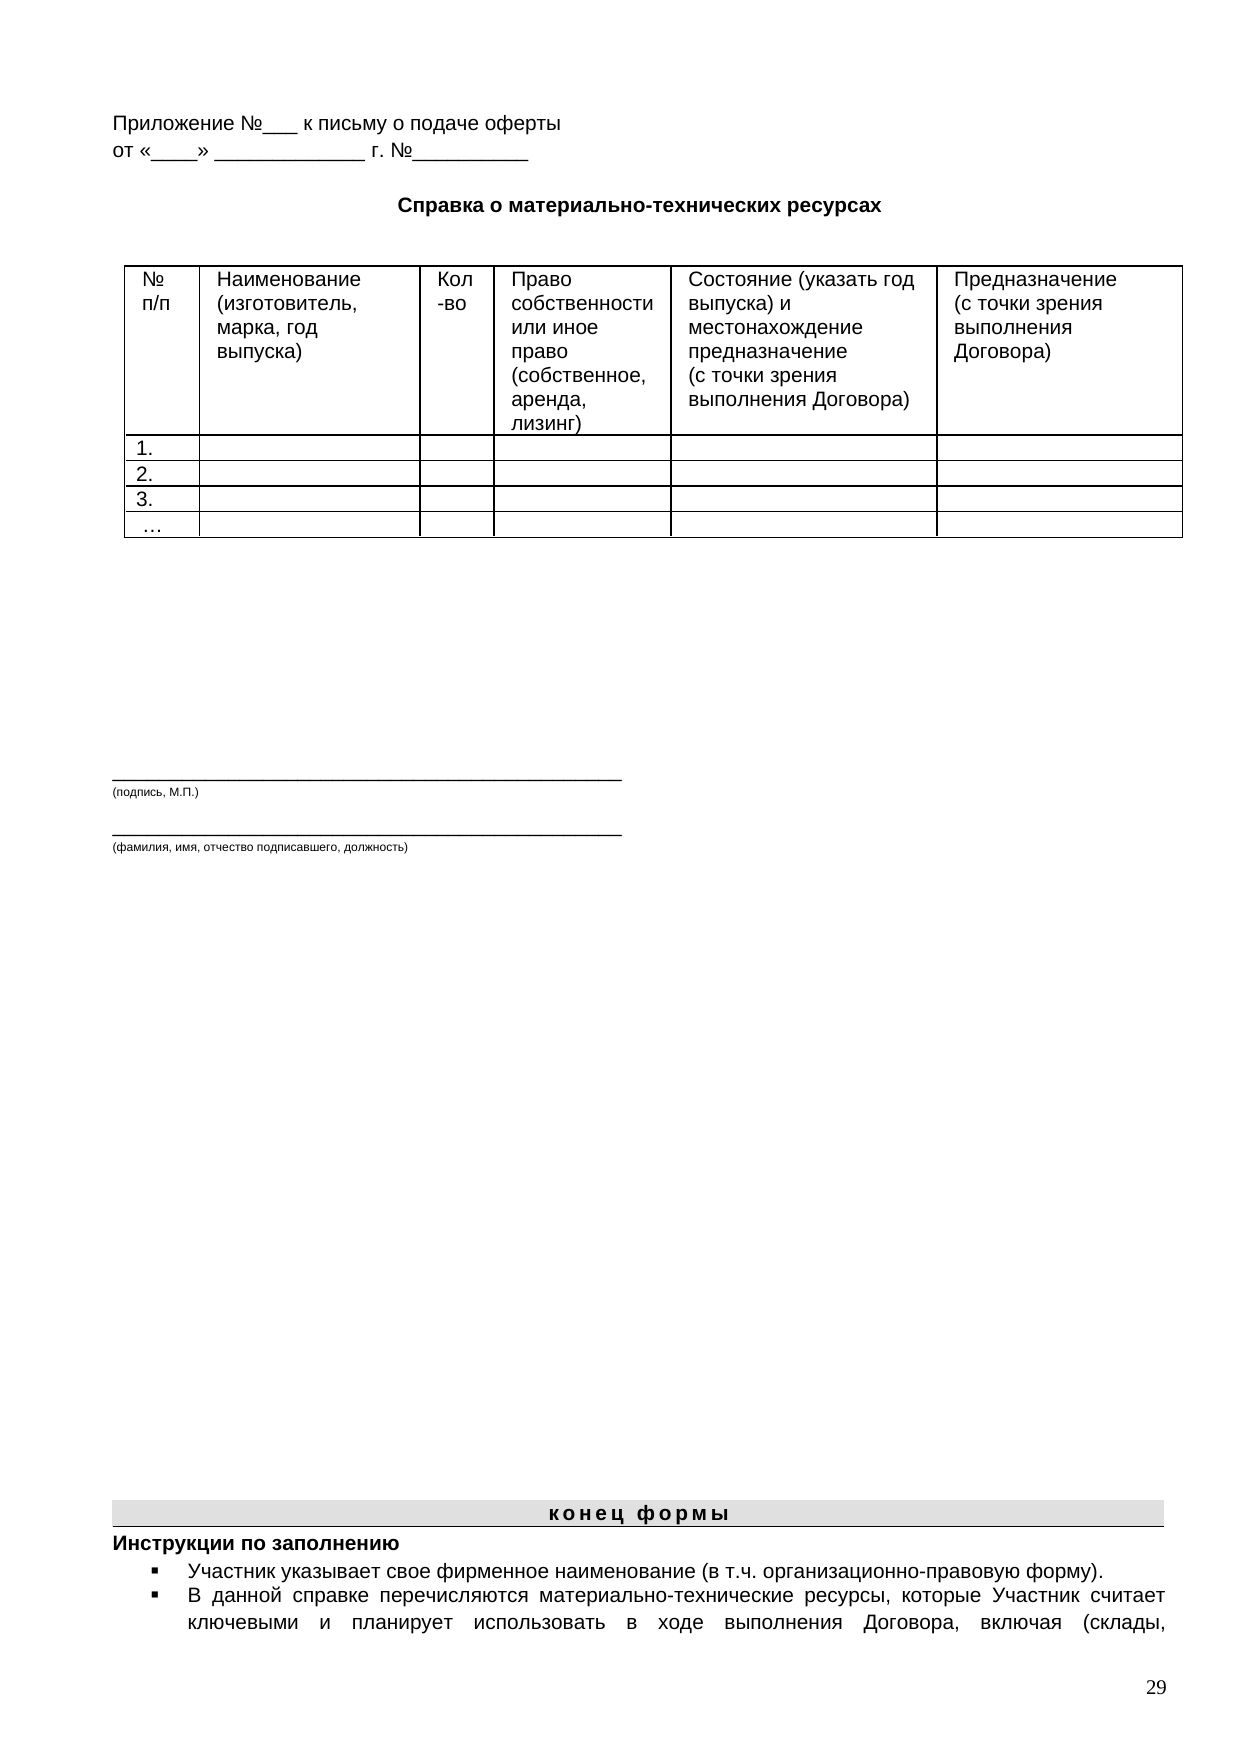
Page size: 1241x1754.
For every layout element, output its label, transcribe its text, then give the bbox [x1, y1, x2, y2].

text Справка о материально-технических ресурсах [112, 193, 1167, 217]
table_header Предназначение (с точки зрения выполнения Договора) [938, 267, 1182, 434]
table_cell [421, 512, 493, 536]
table_cell [495, 436, 670, 460]
table_cell [125, 435, 199, 460]
table_cell [421, 436, 493, 460]
table_header Кол-во [421, 267, 493, 434]
text Приложение №___ к письму о подаче оферты от «____» _____________ г. №__________ [112, 111, 1167, 162]
text ____________________________________________ [112, 758, 1167, 782]
table_cell [200, 487, 419, 511]
table_cell [200, 436, 419, 460]
table_header Состояние (указать год выпуска) и местонахождение предназначение (с точки зрения выполнения Договора) [672, 267, 936, 434]
text конец формы [112, 1500, 1164, 1527]
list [150, 1583, 1167, 1634]
table_cell [495, 487, 670, 511]
table_cell [200, 461, 419, 485]
table_cell [672, 487, 936, 511]
table_header Наименование (изготовитель, марка, год выпуска) [200, 267, 419, 434]
table_cell … [125, 512, 199, 536]
table_cell [938, 461, 1182, 485]
table_cell [421, 461, 493, 485]
text (фамилия, имя, отчество подписавшего, должность) [112, 840, 783, 864]
table_cell [125, 461, 199, 485]
table_cell [495, 461, 670, 485]
table_cell [938, 487, 1182, 511]
table_cell [125, 486, 199, 511]
table_cell [672, 461, 936, 485]
table_header № п/п [125, 267, 199, 434]
table_cell [938, 436, 1182, 460]
table_cell [495, 512, 670, 536]
table_cell [672, 436, 936, 460]
text (подпись, М.П.) [112, 785, 783, 809]
table_cell [672, 512, 936, 536]
table_cell [938, 512, 1182, 536]
text ____________________________________________ [112, 813, 1167, 837]
list Участник указывает свое фирменное наименование (в т.ч. организационно-правовую форму). [150, 1558, 1167, 1583]
table_header Право собственности или иное право (собственное, аренда, лизинг) [495, 267, 670, 434]
table_cell [421, 487, 493, 511]
table_cell [200, 512, 419, 536]
list Инструкции по заполнению [112, 1531, 1167, 1555]
